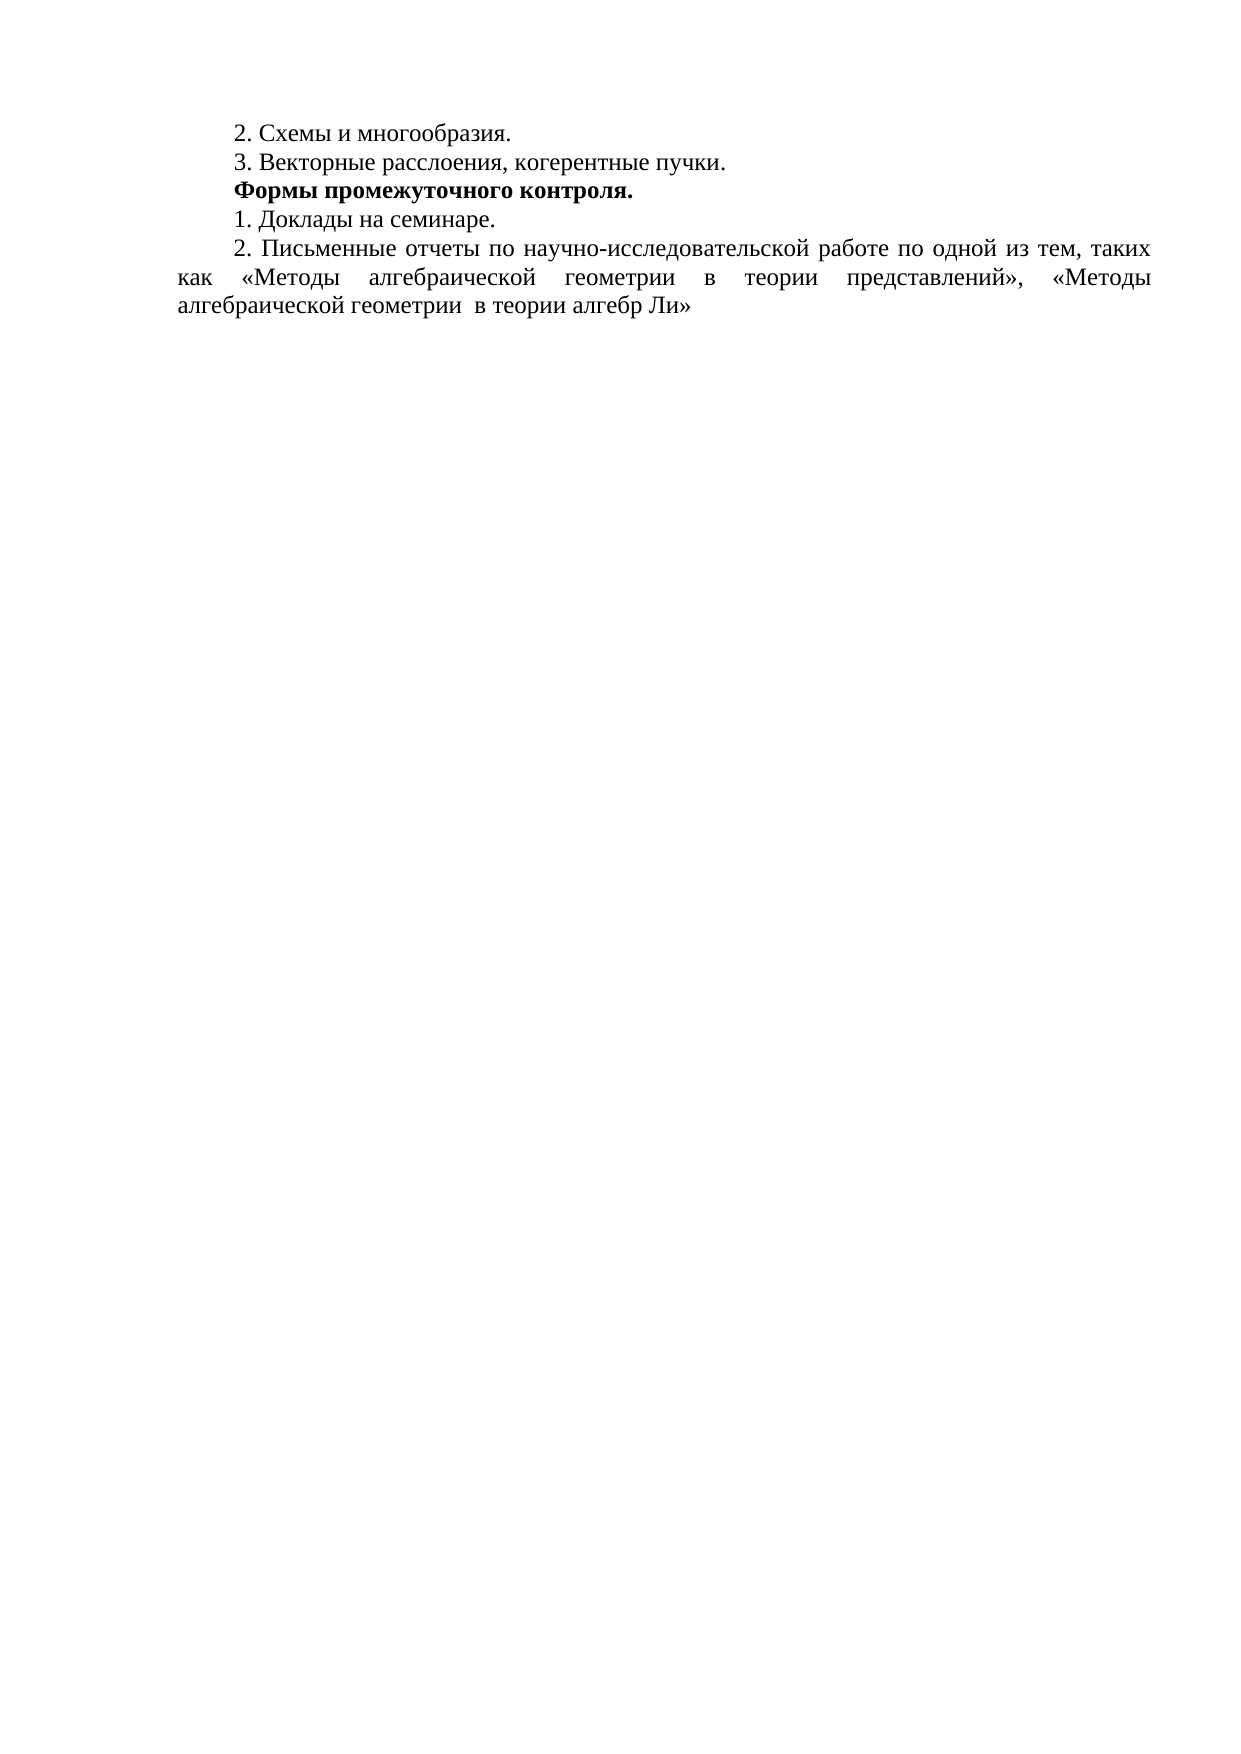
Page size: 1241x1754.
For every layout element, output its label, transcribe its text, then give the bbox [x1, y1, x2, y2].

text 3. Векторные расслоения, когерентные пучки. [177, 147, 1152, 176]
text Формы промежуточного контроля. [177, 176, 1152, 204]
text 1. Доклады на семинаре. [177, 204, 1152, 233]
text 2. Схемы и многообразия. [177, 118, 1152, 147]
text 2. Письменные отчеты по научно-исследовательской работе по одной из тем, таких как «Методы алгебраической геометрии в теории представлений», «Методы алгебраической геометрии в теории алгебр Ли» [177, 233, 1152, 319]
